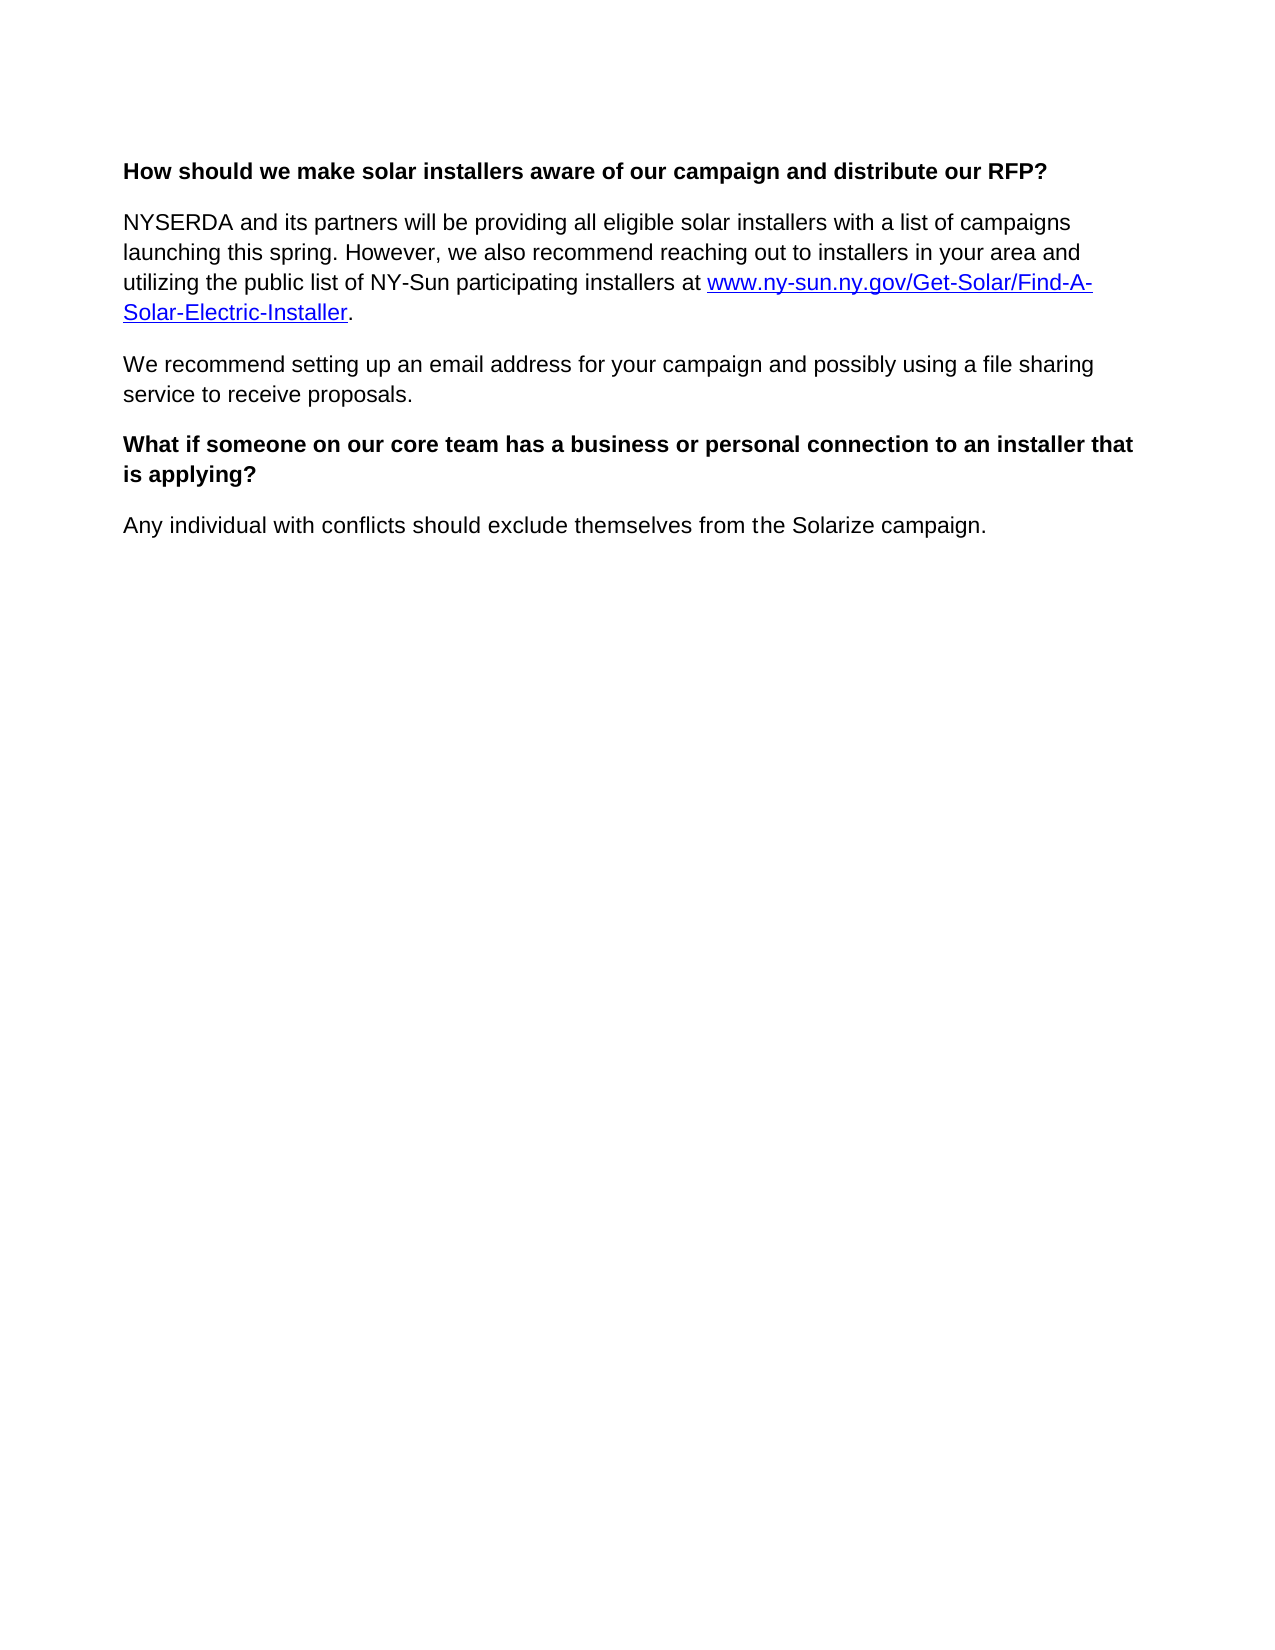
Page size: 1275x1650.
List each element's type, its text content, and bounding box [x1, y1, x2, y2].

text Any individual with conflicts should exclude themselves from the Solarize campaign. [123, 512, 1164, 539]
text We recommend setting up an email address for your campaign and possibly using a file sharing service to receive proposals. [123, 351, 1148, 407]
text What if someone on our core team has a business or personal connection to an installer that is applying? [123, 431, 1141, 488]
text How should we make solar installers aware of our campaign and distribute our RFP? [123, 158, 1164, 184]
text NYSERDA and its partners will be providing all eligible solar installers with a list of campaigns launching this spring. However, we also recommend reaching out to installers in your area and utilizing the public list of NY-Sun participating installers at www.ny-sun.ny.gov/Get-Solar/Find-A-Solar-Electric-Installer. [123, 209, 1145, 326]
